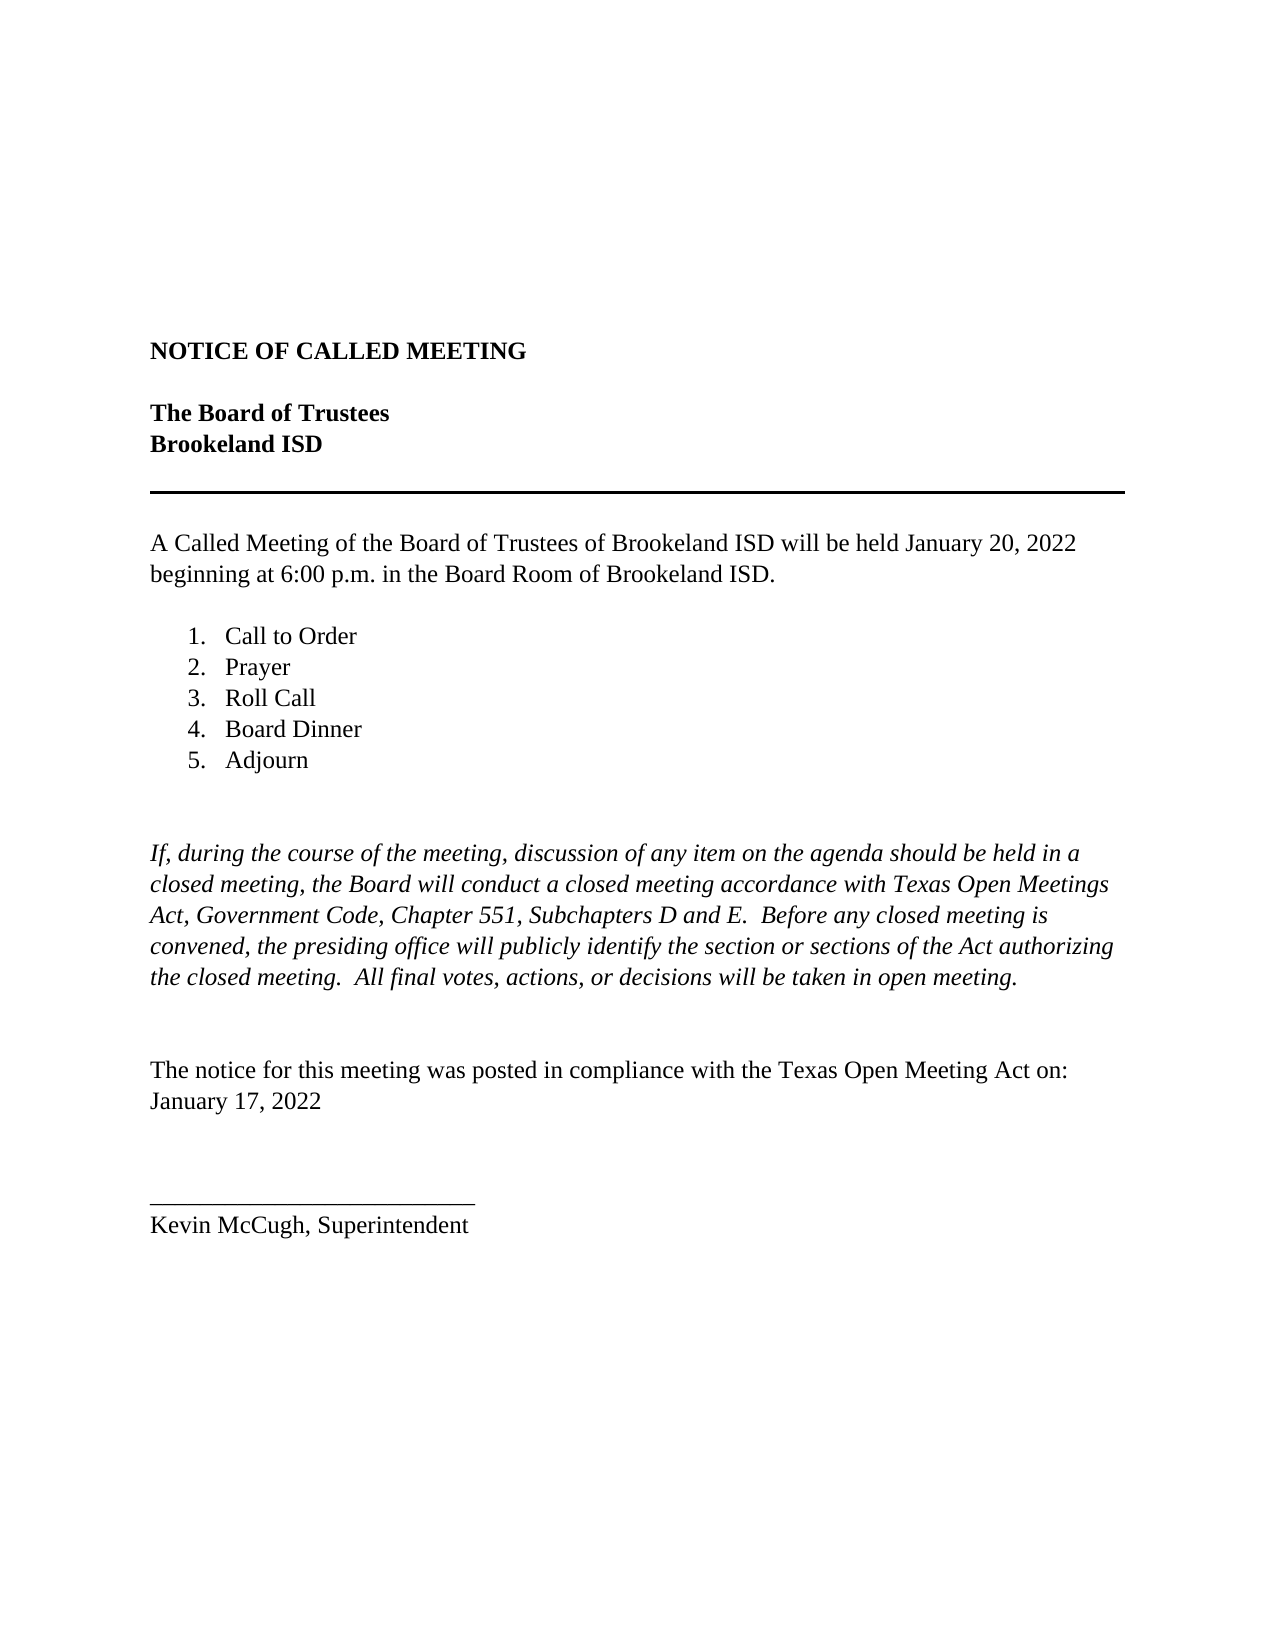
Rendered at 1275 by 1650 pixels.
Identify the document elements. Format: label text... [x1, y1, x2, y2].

text January 17, 2022 [150, 1086, 1125, 1115]
text __________________________ [150, 1179, 1125, 1208]
list Board Dinner [187, 714, 1125, 743]
text A Called Meeting of the Board of Trustees of Brookeland ISD will be held January 20, 2022 beginning at 6:00 p.m. in the Board Room of Brookeland ISD. [150, 528, 1125, 587]
text The Board of Trustees [150, 398, 1125, 427]
text NOTICE OF CALLED MEETING [150, 336, 1125, 365]
list Call to Order [187, 621, 1125, 649]
list Prayer [187, 652, 1125, 681]
text Brookeland ISD [150, 429, 1125, 458]
list Adjourn [187, 745, 1125, 774]
text If, during the course of the meeting, discussion of any item on the agenda should be held in a closed meeting, the Board will conduct a closed meeting accordance with Texas Open Meetings Act, Government Code, Chapter 551, Subchapters D and E. Before any closed meeting is convened, the presiding office will publicly identify the section or sections of the Act authorizing the closed meeting. All final votes, actions, or decisions will be taken in open meeting. [150, 838, 1125, 991]
text Kevin McCugh, Superintendent [150, 1211, 1125, 1239]
list Roll Call [187, 683, 1125, 712]
text The notice for this meeting was posted in compliance with the Texas Open Meeting Act on: [150, 1055, 1125, 1084]
